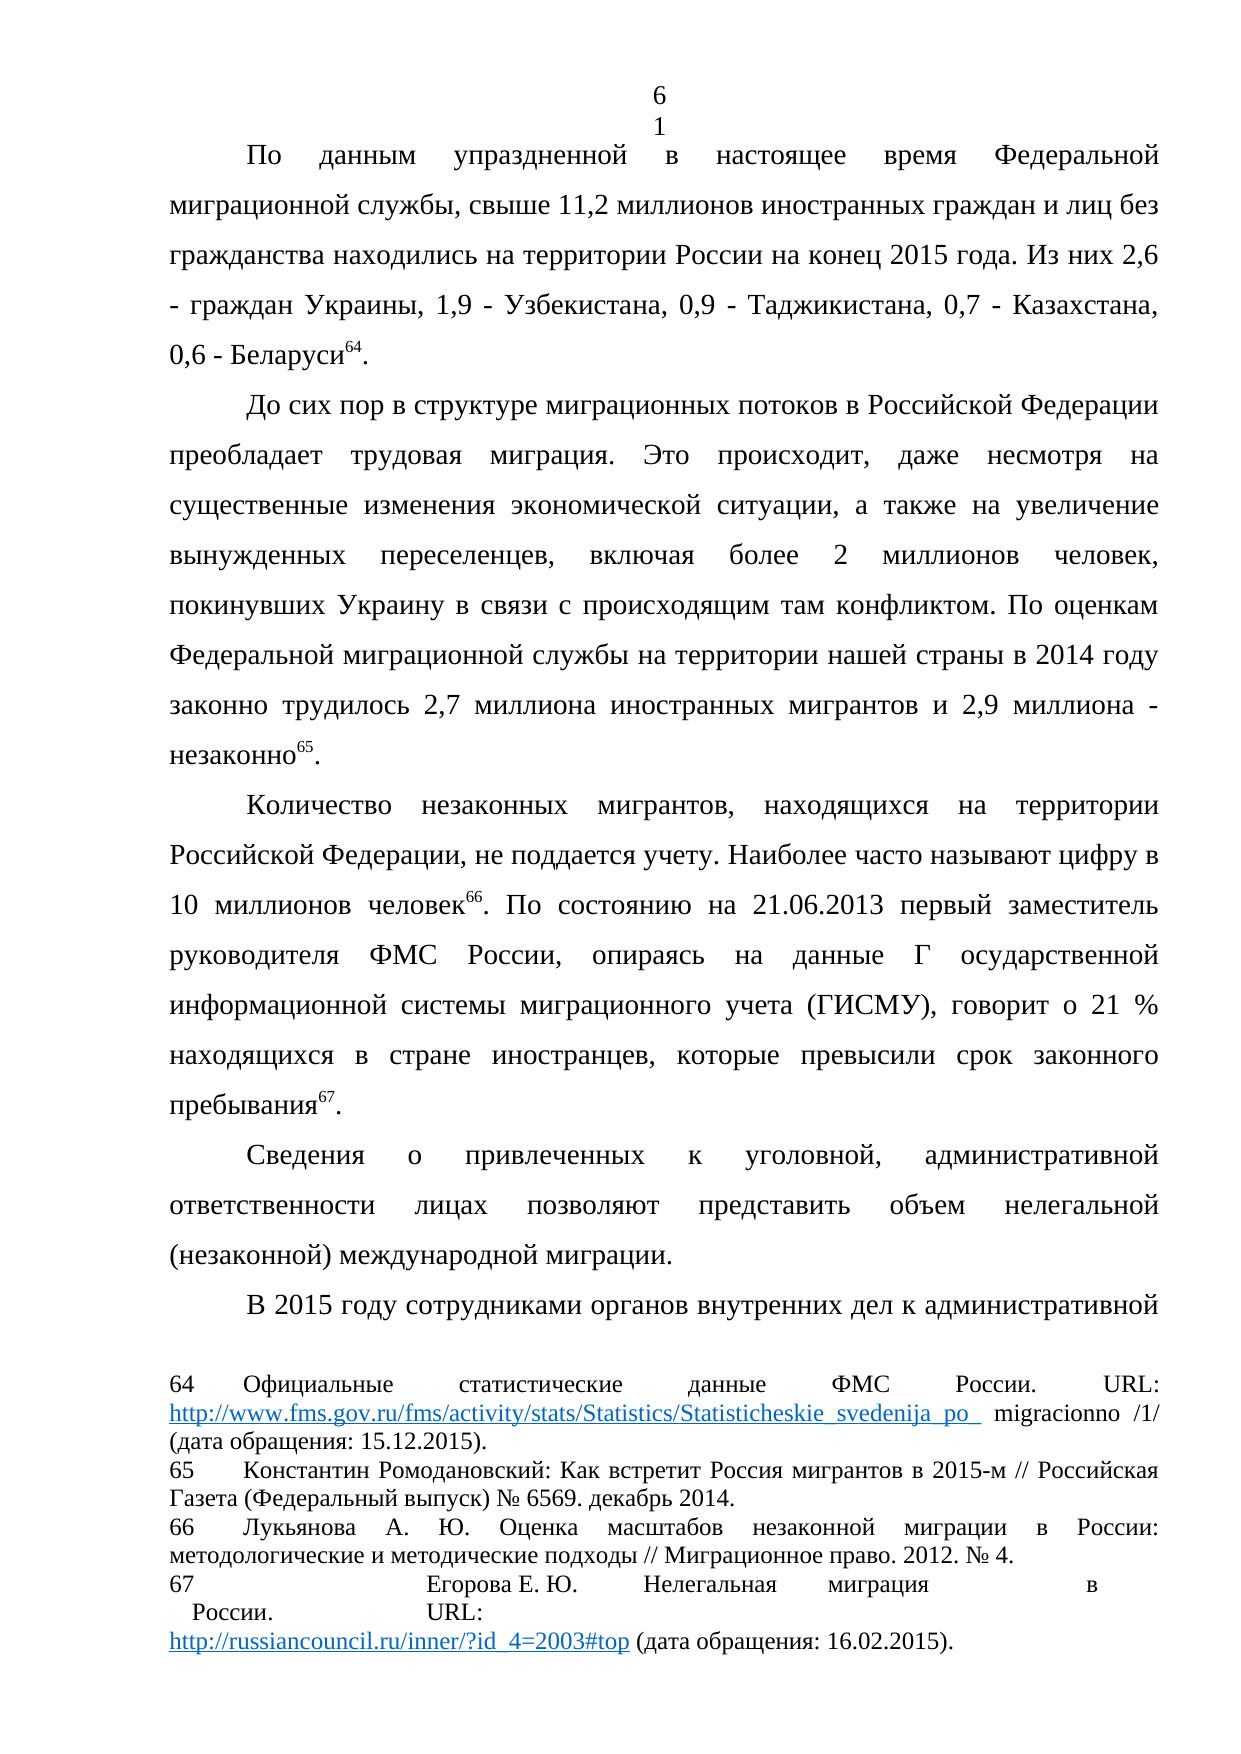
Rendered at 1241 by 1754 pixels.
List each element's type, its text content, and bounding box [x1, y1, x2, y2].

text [169, 1274, 1160, 1324]
text Количество незаконных мигрантов, находящихся на территории Российской Федерации, не поддается учету. Наиболее часто называют цифру в 10 миллионов человек. По состоянию на 21.06.2013 первый заместитель руководителя ФМС России, опираясь на данные Г осударственной информационной системы миграционного учета (ГИСМУ), говорит о 21 % находящихся в стране иностранцев, которые превысили срок законного пребывания. [169, 774, 1160, 1124]
text Сведения о привлеченных к уголовной, административной ответственности лицах позволяют представить объем нелегальной (незаконной) международной миграции. [169, 1124, 1160, 1274]
text По данным упраздненной в настоящее время Федеральной миграционной службы, свыше 11,2 миллионов иностранных граждан и лиц без гражданства находились на территории России на конец 2015 года. Из них 2,6 - граждан Украины, 1,9 - Узбекистана, 0,9 - Таджикистана, 0,7 - Казахстана, 0,6 - Беларуси. [169, 124, 1160, 374]
text До сих пор в структуре миграционных потоков в Российской Федерации преобладает трудовая миграция. Это происходит, даже несмотря на существенные изменения экономической ситуации, а также на увеличение вынужденных переселенцев, включая более 2 миллионов человек, покинувших Украину в связи с происходящим там конфликтом. По оценкам Федеральной миграционной службы на территории нашей страны в 2014 году законно трудилось 2,7 миллиона иностранных мигрантов и 2,9 миллиона - незаконно. [169, 374, 1160, 774]
